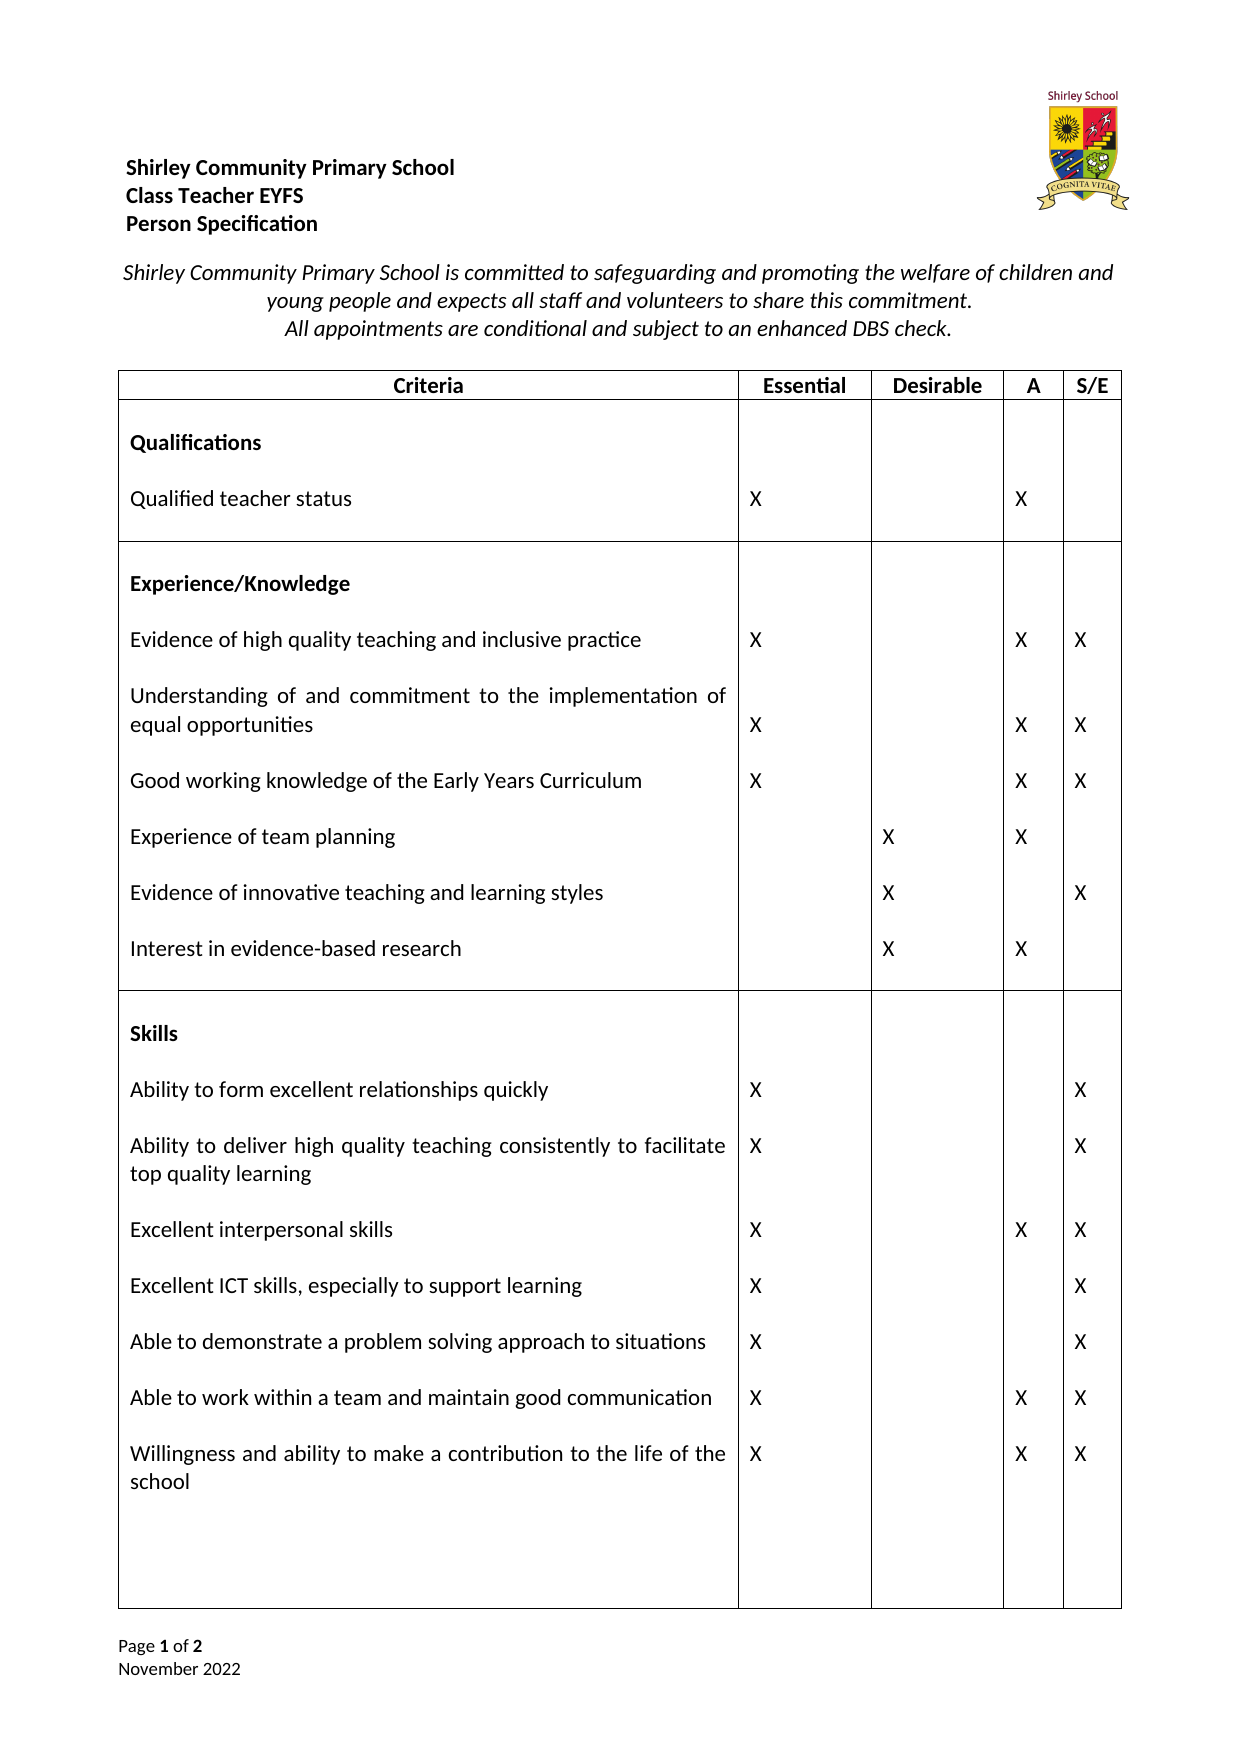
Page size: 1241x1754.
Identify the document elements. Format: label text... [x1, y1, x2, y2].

table_cell [872, 400, 1003, 541]
table_cell Skills Ability to form excellent relationships quickly Ability to deliver high quality teaching consistently to facilitate top quality learning Excellent interpersonal skills Excellent ICT skills, especially to support learning Able to demonstrate a problem solving approach to situations Able to work within a team and maintain good communication Willingness and ability to make a contribution to the life of the school [119, 991, 738, 1607]
table_header S/E [1064, 371, 1121, 399]
table_cell X [1004, 400, 1063, 541]
table_header Desirable [872, 371, 1003, 399]
table_header Essential [739, 371, 871, 399]
table_header Criteria [119, 371, 738, 399]
table_cell X X X X X X X [1064, 991, 1121, 1607]
table_cell X X X [872, 542, 1003, 990]
table_header A [1004, 371, 1063, 399]
table_cell X X X [739, 542, 871, 990]
table_cell [1064, 400, 1121, 541]
picture [1036, 91, 1130, 210]
table_cell X [739, 400, 871, 541]
table_cell X X X [1004, 991, 1063, 1607]
text Shirley Community Primary School is committed to safeguarding and promoting the welfare of children and young people and expects all staff and volunteers to share this commitment. [118, 258, 1122, 314]
table_cell X X X X X X X [739, 991, 871, 1607]
table_cell X X X X X [1004, 542, 1063, 990]
table_cell Qualifications Qualified teacher status [119, 400, 738, 541]
text All appointments are conditional and subject to an enhanced DBS check. [118, 314, 1122, 342]
table_cell X X X X [1064, 542, 1121, 990]
table_cell Experience/Knowledge Evidence of high quality teaching and inclusive practice Understanding of and commitment to the implementation of equal opportunities Good working knowledge of the Early Years Curriculum Experience of team planning Evidence of innovative teaching and learning styles Interest in evidence-based research [119, 542, 738, 990]
table_cell [872, 991, 1003, 1607]
